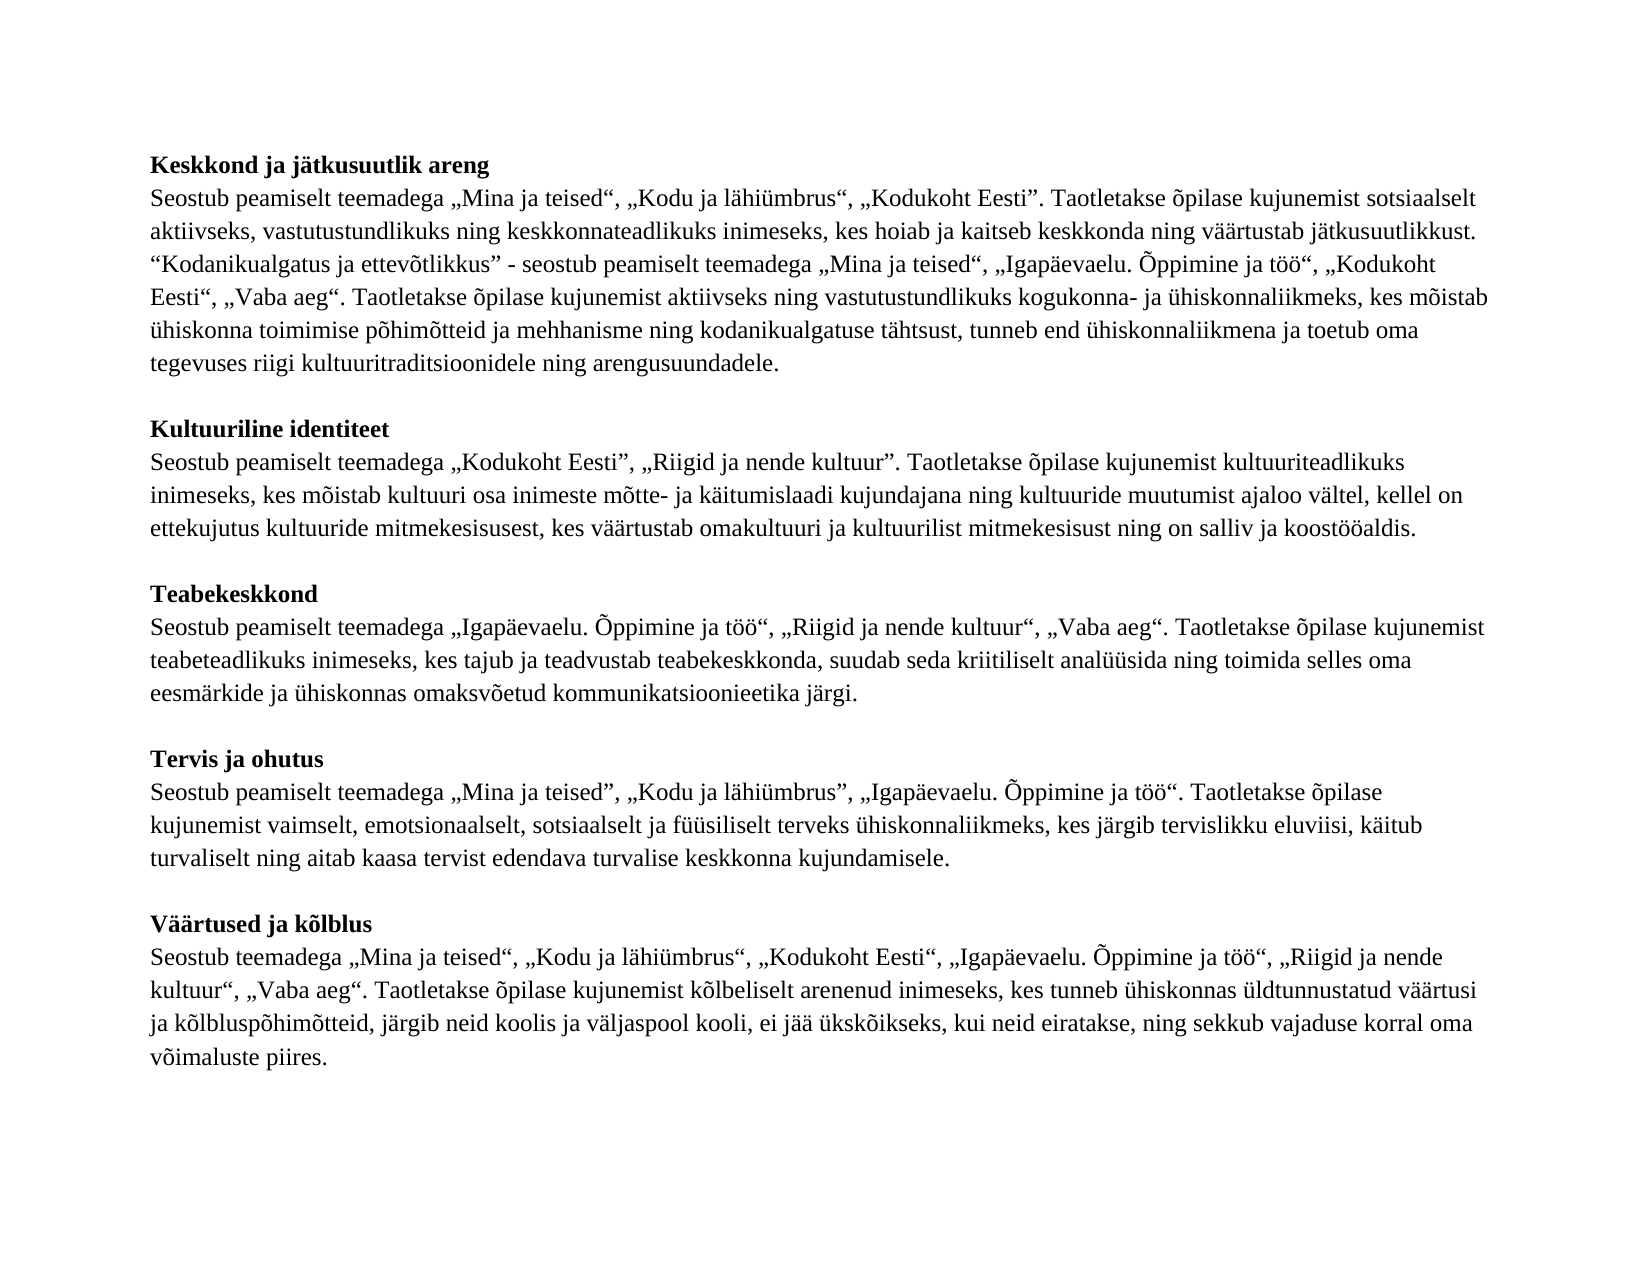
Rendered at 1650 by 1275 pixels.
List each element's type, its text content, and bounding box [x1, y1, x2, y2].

text Seostub teemadega „Mina ja teised“, „Kodu ja lähiümbrus“, „Kodukoht Eesti“, „Igapäevaelu. Õppimine ja töö“, „Riigid ja nende kultuur“, „Vaba aeg“. Taotletakse õpilase kujunemist kõlbeliselt arenenud inimeseks, kes tunneb ühiskonnas üldtunnustatud väärtusi ja kõlbluspõhimõtteid, järgib neid koolis ja väljaspool kooli, ei jää ükskõikseks, kui neid eiratakse, ning sekkub vajaduse korral oma võimaluste piires. [150, 942, 1500, 1070]
list Keskkond ja jätkusuutlik areng [150, 150, 1500, 179]
text Seostub peamiselt teemadega „Mina ja teised”, „Kodu ja lähiümbrus”, „Igapäevaelu. Õppimine ja töö“. Taotletakse õpilase kujunemist vaimselt, emotsionaalselt, sotsiaalselt ja füüsiliselt terveks ühiskonnaliikmeks, kes järgib tervislikku eluviisi, käitub turvaliselt ning aitab kaasa tervist edendava turvalise keskkonna kujundamisele. [150, 777, 1500, 872]
text Tervis ja ohutus [150, 744, 1500, 773]
list “Kodanikualgatus ja ettevõtlikkus” - seostub peamiselt teemadega „Mina ja teised“, „Igapäevaelu. Õppimine ja töö“, „Kodukoht Eesti“, „Vaba aeg“. Taotletakse õpilase kujunemist aktiivseks ning vastutustundlikuks kogukonna- ja ühiskonnaliikmeks, kes mõistab ühiskonna toimimise põhimõtteid ja mehhanisme ning kodanikualgatuse tähtsust, tunneb end ühiskonnaliikmena ja toetub oma tegevuses riigi kultuuritraditsioonidele ning arengusuundadele. [150, 249, 1500, 377]
text Kultuuriline identiteet [150, 414, 1500, 443]
text Seostub peamiselt teemadega „Igapäevaelu. Õppimine ja töö“, „Riigid ja nende kultuur“, „Vaba aeg“. Taotletakse õpilase kujunemist teabeteadlikuks inimeseks, kes tajub ja teadvustab teabekeskkonda, suudab seda kriitiliselt analüüsida ning toimida selles oma eesmärkide ja ühiskonnas omaksvõetud kommunikatsioonieetika järgi. [150, 612, 1500, 707]
list Seostub peamiselt teemadega „Mina ja teised“, „Kodu ja lähiümbrus“, „Kodukoht Eesti”. Taotletakse õpilase kujunemist sotsiaalselt aktiivseks, vastutustundlikuks ning keskkonnateadlikuks inimeseks, kes hoiab ja kaitseb keskkonda ning väärtustab jätkusuutlikkust. [150, 183, 1500, 245]
text Väärtused ja kõlblus [150, 909, 1500, 938]
text Seostub peamiselt teemadega „Kodukoht Eesti”, „Riigid ja nende kultuur”. Taotletakse õpilase kujunemist kultuuriteadlikuks inimeseks, kes mõistab kultuuri osa inimeste mõtte- ja käitumislaadi kujundajana ning kultuuride muutumist ajaloo vältel, kellel on ettekujutus kultuuride mitmekesisusest, kes väärtustab omakultuuri ja kultuurilist mitmekesisust ning on salliv ja koostööaldis. [150, 447, 1500, 542]
text Teabekeskkond [150, 579, 1500, 608]
